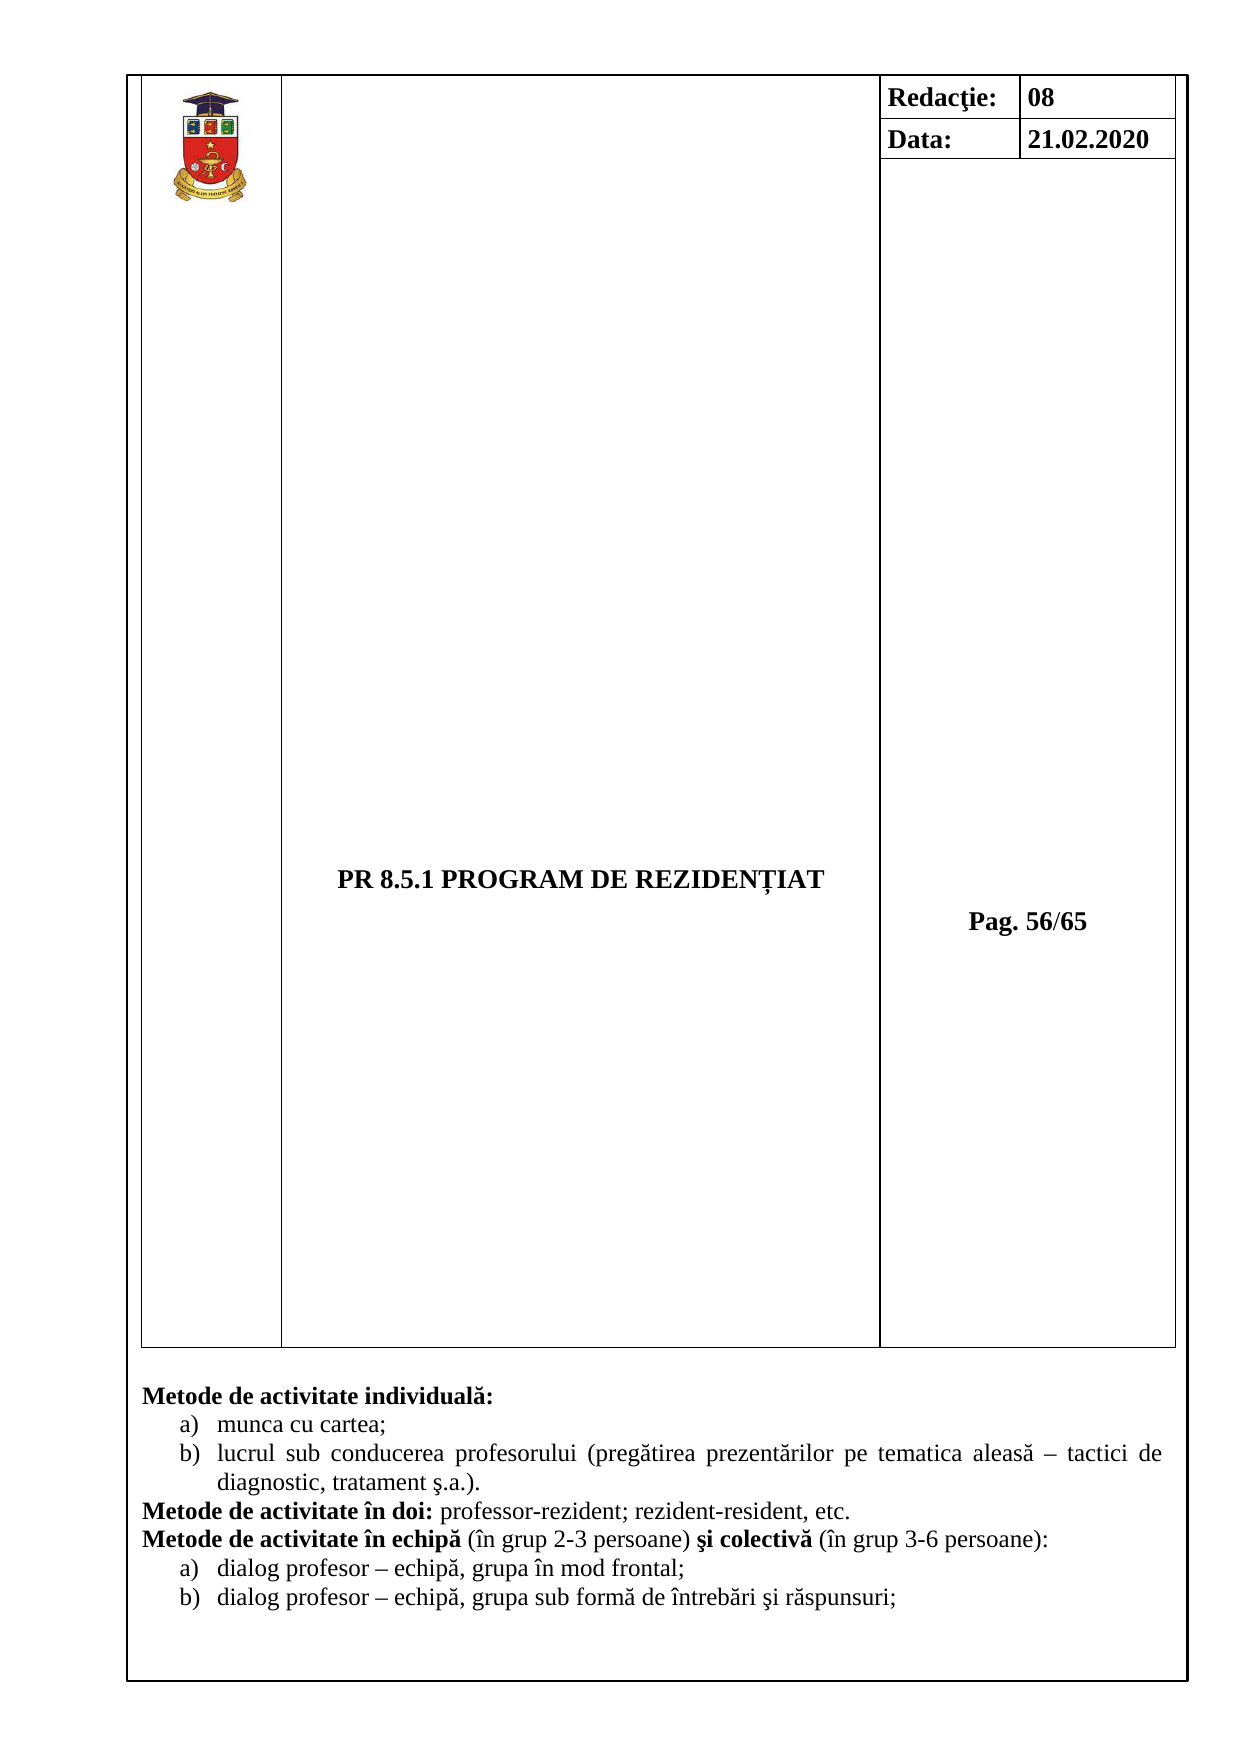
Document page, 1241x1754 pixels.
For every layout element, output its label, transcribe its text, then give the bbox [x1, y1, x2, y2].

list munca cu cartea; [179, 1409, 1163, 1438]
list lucrul sub conducerea profesorului (pregătirea prezentărilor pe tematica aleasă – tactici de diagnostic, tratament ş.a.). [179, 1438, 1163, 1496]
text Metode de activitate individuală: [142, 1381, 1163, 1409]
text Metode de activitate în doi: professor-rezident; rezident-resident, etc. [142, 1496, 1163, 1524]
picture [173, 92, 247, 203]
list dialog profesor – echipă, grupa în mod frontal; [179, 1553, 1163, 1582]
text Metode de activitate în echipă (în grup 2-3 persoane) şi colectivă (în grup 3-6 persoane): [142, 1524, 1163, 1553]
list dialog profesor – echipă, grupa sub formă de întrebări şi răspunsuri; [179, 1582, 1163, 1611]
